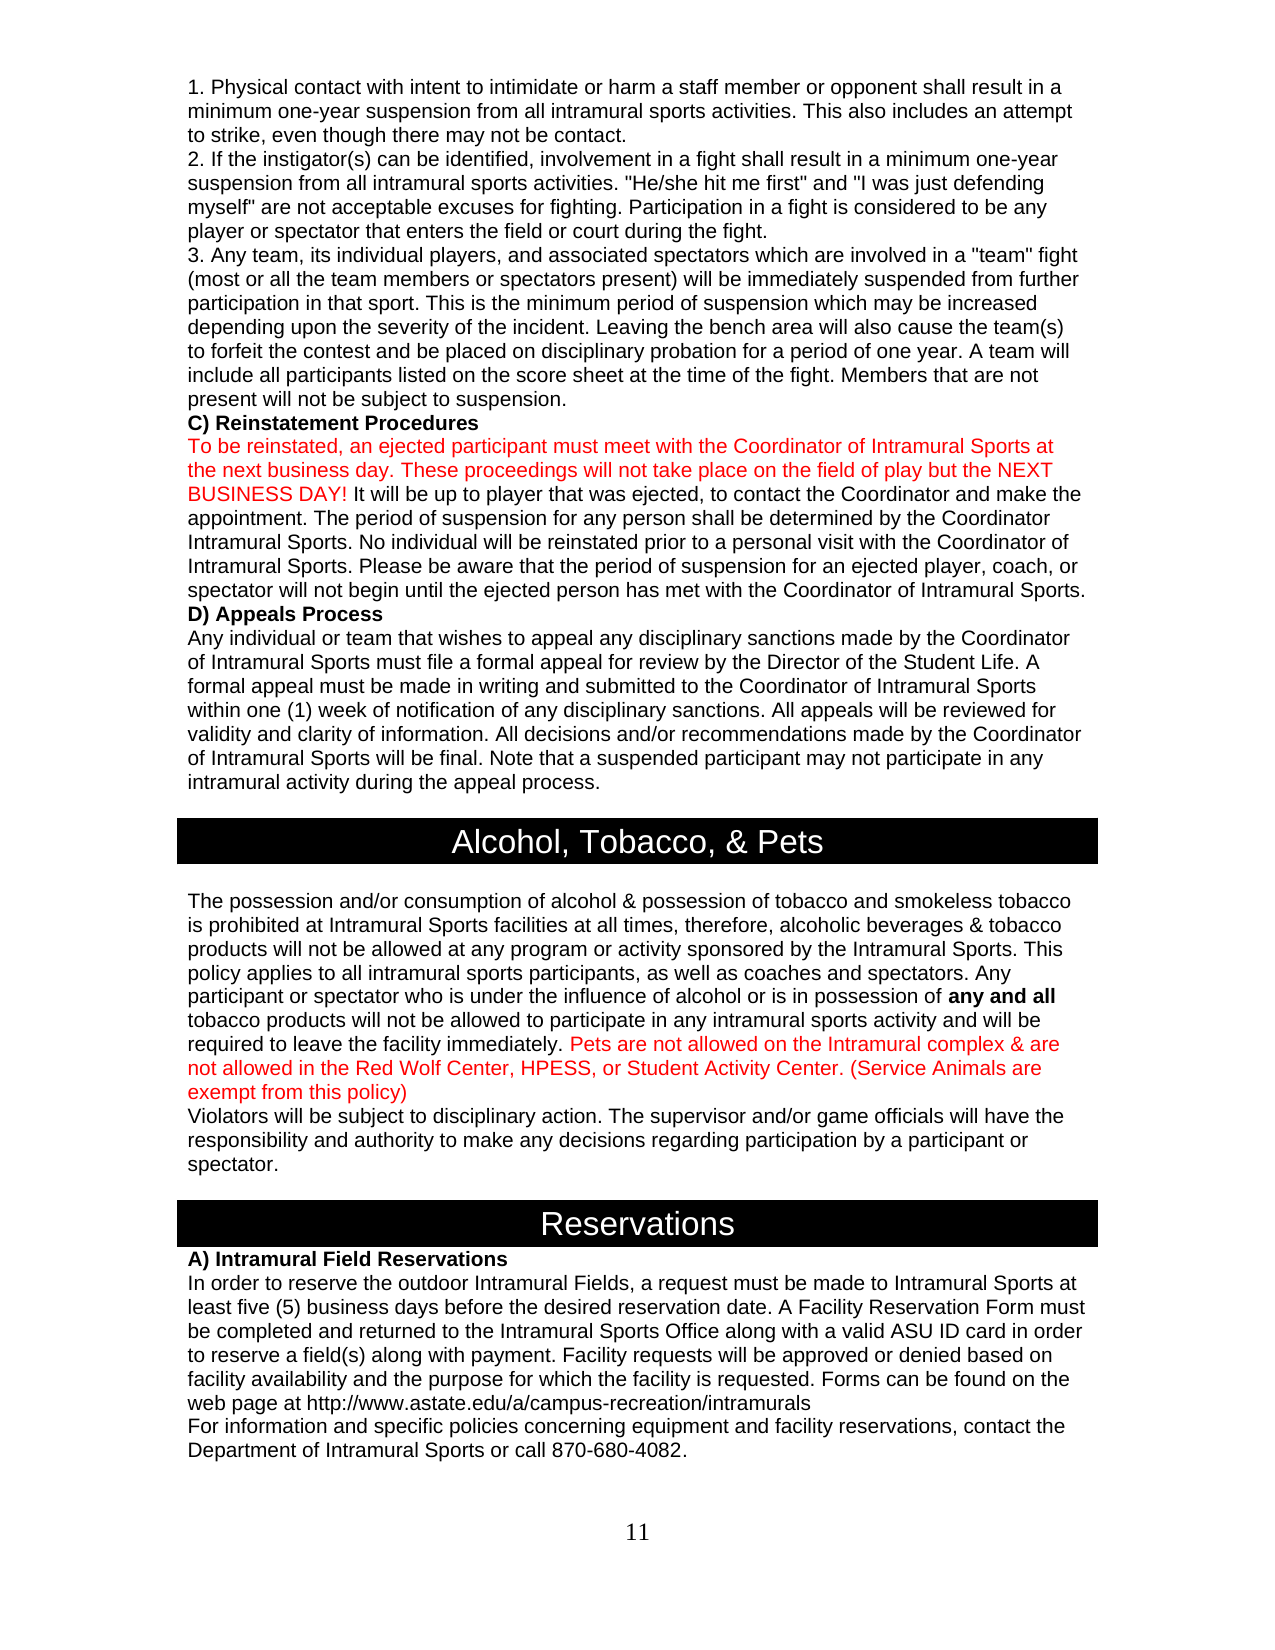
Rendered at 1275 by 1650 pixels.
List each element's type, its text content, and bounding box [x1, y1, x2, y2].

text D) Appeals Process [187, 602, 1087, 626]
text C) Reinstatement Procedures [187, 410, 1087, 434]
text 1. Physical contact with intent to intimidate or harm a staff member or opponent shall result in a minimum one-year suspension from all intramural sports activities. This also includes an attempt to strike, even though there may not be contact. [187, 75, 1087, 147]
text For information and specific policies concerning equipment and facility reservations, contact the Department of Intramural Sports or call 870-680-4082. [187, 1414, 1087, 1462]
subtitle Reservations [179, 1202, 1096, 1244]
text 2. If the instigator(s) can be identified, involvement in a fight shall result in a minimum one-year suspension from all intramural sports activities. "He/she hit me first" and "I was just defending myself" are not acceptable excuses for fighting. Participation in a fight is considered to be any player or spectator that enters the field or court during the fight. [187, 147, 1087, 243]
text A) Intramural Field Reservations [187, 1247, 1087, 1271]
text The possession and/or consumption of alcohol & possession of tobacco and smokeless tobacco is prohibited at Intramural Sports facilities at all times, therefore, alcoholic beverages & tobacco products will not be allowed at any program or activity sponsored by the Intramural Sports. This policy applies to all intramural sports participants, as well as coaches and spectators. Any participant or spectator who is under the influence of alcohol or is in possession of any and all tobacco products will not be allowed to participate in any intramural sports activity and will be required to leave the facility immediately. Pets are not allowed on the Intramural complex & are not allowed in the Red Wolf Center, HPESS, or Student Activity Center. (Service Animals are exempt from this policy) [187, 888, 1087, 1104]
text Violators will be subject to disciplinary action. The supervisor and/or game officials will have the responsibility and authority to make any decisions regarding participation by a participant or spectator. [187, 1104, 1087, 1176]
text To be reinstated, an ejected participant must meet with the Coordinator of Intramural Sports at the next business day. These proceedings will not take place on the field of play but the NEXT BUSINESS DAY! It will be up to player that was ejected, to contact the Coordinator and make the appointment. The period of suspension for any person shall be determined by the Coordinator Intramural Sports. No individual will be reinstated prior to a personal visit with the Coordinator of Intramural Sports. Please be aware that the period of suspension for an ejected player, coach, or spectator will not begin until the ejected person has met with the Coordinator of Intramural Sports. [187, 434, 1087, 602]
subtitle Alcohol, Tobacco, & Pets [179, 820, 1096, 862]
text 3. Any team, its individual players, and associated spectators which are involved in a "team" fight (most or all the team members or spectators present) will be immediately suspended from further participation in that sport. This is the minimum period of suspension which may be increased depending upon the severity of the incident. Leaving the bench area will also cause the team(s) to forfeit the contest and be placed on disciplinary probation for a period of one year. A team will include all participants listed on the score sheet at the time of the fight. Members that are not present will not be subject to suspension. [187, 243, 1087, 410]
text In order to reserve the outdoor Intramural Fields, a request must be made to Intramural Sports at least five (5) business days before the desired reservation date. A Facility Reservation Form must be completed and returned to the Intramural Sports Office along with a valid ASU ID card in order to reserve a field(s) along with payment. Facility requests will be approved or denied based on facility availability and the purpose for which the facility is requested. Forms can be found on the web page at http://www.astate.edu/a/campus-recreation/intramurals [187, 1271, 1087, 1414]
text Any individual or team that wishes to appeal any disciplinary sanctions made by the Coordinator of Intramural Sports must file a formal appeal for review by the Director of the Student Life. A formal appeal must be made in writing and submitted to the Coordinator of Intramural Sports within one (1) week of notification of any disciplinary sanctions. All appeals will be reviewed for validity and clarity of information. All decisions and/or recommendations made by the Coordinator of Intramural Sports will be final. Note that a suspended participant may not participate in any intramural activity during the appeal process. [187, 626, 1087, 794]
